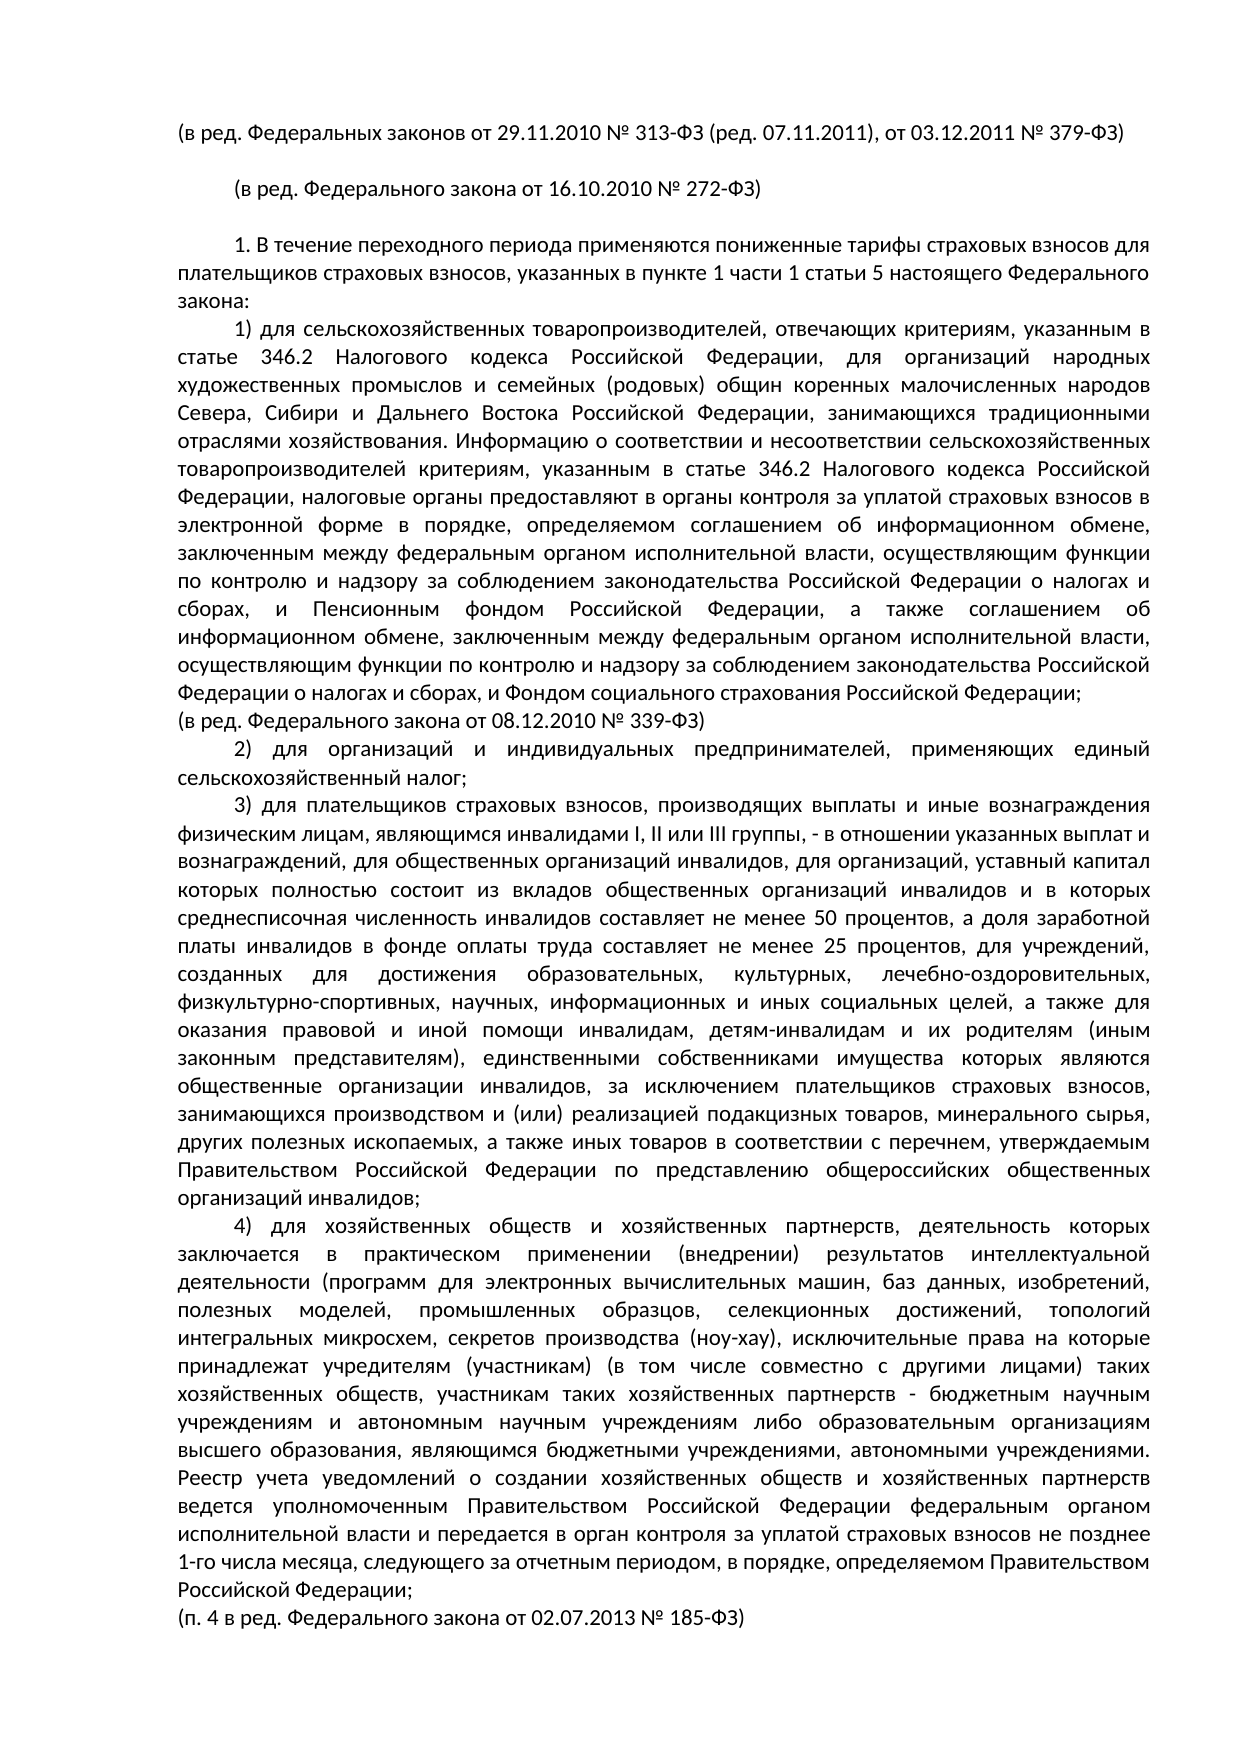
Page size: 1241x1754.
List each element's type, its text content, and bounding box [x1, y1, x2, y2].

text 1) для сельскохозяйственных товаропроизводителей, отвечающих критериям, указанным в статье 346.2 Налогового кодекса Российской Федерации, для организаций народных художественных промыслов и семейных (родовых) общин коренных малочисленных народов Севера, Сибири и Дальнего Востока Российской Федерации, занимающихся традиционными отраслями хозяйствования. Информацию о соответствии и несоответствии сельскохозяйственных товаропроизводителей критериям, указанным в статье 346.2 Налогового кодекса Российской Федерации, налоговые органы предоставляют в органы контроля за уплатой страховых взносов в электронной форме в порядке, определяемом соглашением об информационном обмене, заключенным между федеральным органом исполнительной власти, осуществляющим функции по контролю и надзору за соблюдением законодательства Российской Федерации о налогах и сборах, и Пенсионным фондом Российской Федерации, а также соглашением об информационном обмене, заключенным между федеральным органом исполнительной власти, осуществляющим функции по контролю и надзору за соблюдением законодательства Российской Федерации о налогах и сборах, и Фондом социального страхования Российской Федерации; [177, 314, 1152, 707]
text (п. 4 в ред. Федерального закона от 02.07.2013 № 185-ФЗ) [177, 1603, 1152, 1631]
text (в ред. Федеральных законов от 29.11.2010 № 313-ФЗ (ред. 07.11.2011), от 03.12.2011 № 379-ФЗ) [177, 118, 1152, 146]
text 2) для организаций и индивидуальных предпринимателей, применяющих единый сельскохозяйственный налог; [177, 734, 1152, 791]
text (в ред. Федерального закона от 16.10.2010 № 272-ФЗ) [177, 174, 1152, 202]
text (в ред. Федерального закона от 08.12.2010 № 339-ФЗ) [177, 707, 1152, 734]
text 3) для плательщиков страховых взносов, производящих выплаты и иные вознаграждения физическим лицам, являющимся инвалидами I, II или III группы, - в отношении указанных выплат и вознаграждений, для общественных организаций инвалидов, для организаций, уставный капитал которых полностью состоит из вкладов общественных организаций инвалидов и в которых среднесписочная численность инвалидов составляет не менее 50 процентов, а доля заработной платы инвалидов в фонде оплаты труда составляет не менее 25 процентов, для учреждений, созданных для достижения образовательных, культурных, лечебно-оздоровительных, физкультурно-спортивных, научных, информационных и иных социальных целей, а также для оказания правовой и иной помощи инвалидам, детям-инвалидам и их родителям (иным законным представителям), единственными собственниками имущества которых являются общественные организации инвалидов, за исключением плательщиков страховых взносов, занимающихся производством и (или) реализацией подакцизных товаров, минерального сырья, других полезных ископаемых, а также иных товаров в соответствии с перечнем, утверждаемым Правительством Российской Федерации по представлению общероссийских общественных организаций инвалидов; [177, 791, 1152, 1211]
text 1. В течение переходного периода применяются пониженные тарифы страховых взносов для плательщиков страховых взносов, указанных в пункте 1 части 1 статьи 5 настоящего Федерального закона: [177, 230, 1152, 314]
text 4) для хозяйственных обществ и хозяйственных партнерств, деятельность которых заключается в практическом применении (внедрении) результатов интеллектуальной деятельности (программ для электронных вычислительных машин, баз данных, изобретений, полезных моделей, промышленных образцов, селекционных достижений, топологий интегральных микросхем, секретов производства (ноу-хау), исключительные права на которые принадлежат учредителям (участникам) (в том числе совместно с другими лицами) таких хозяйственных обществ, участникам таких хозяйственных партнерств - бюджетным научным учреждениям и автономным научным учреждениям либо образовательным организациям высшего образования, являющимся бюджетными учреждениями, автономными учреждениями. Реестр учета уведомлений о создании хозяйственных обществ и хозяйственных партнерств ведется уполномоченным Правительством Российской Федерации федеральным органом исполнительной власти и передается в орган контроля за уплатой страховых взносов не позднее 1-го числа месяца, следующего за отчетным периодом, в порядке, определяемом Правительством Российской Федерации; [177, 1211, 1152, 1603]
